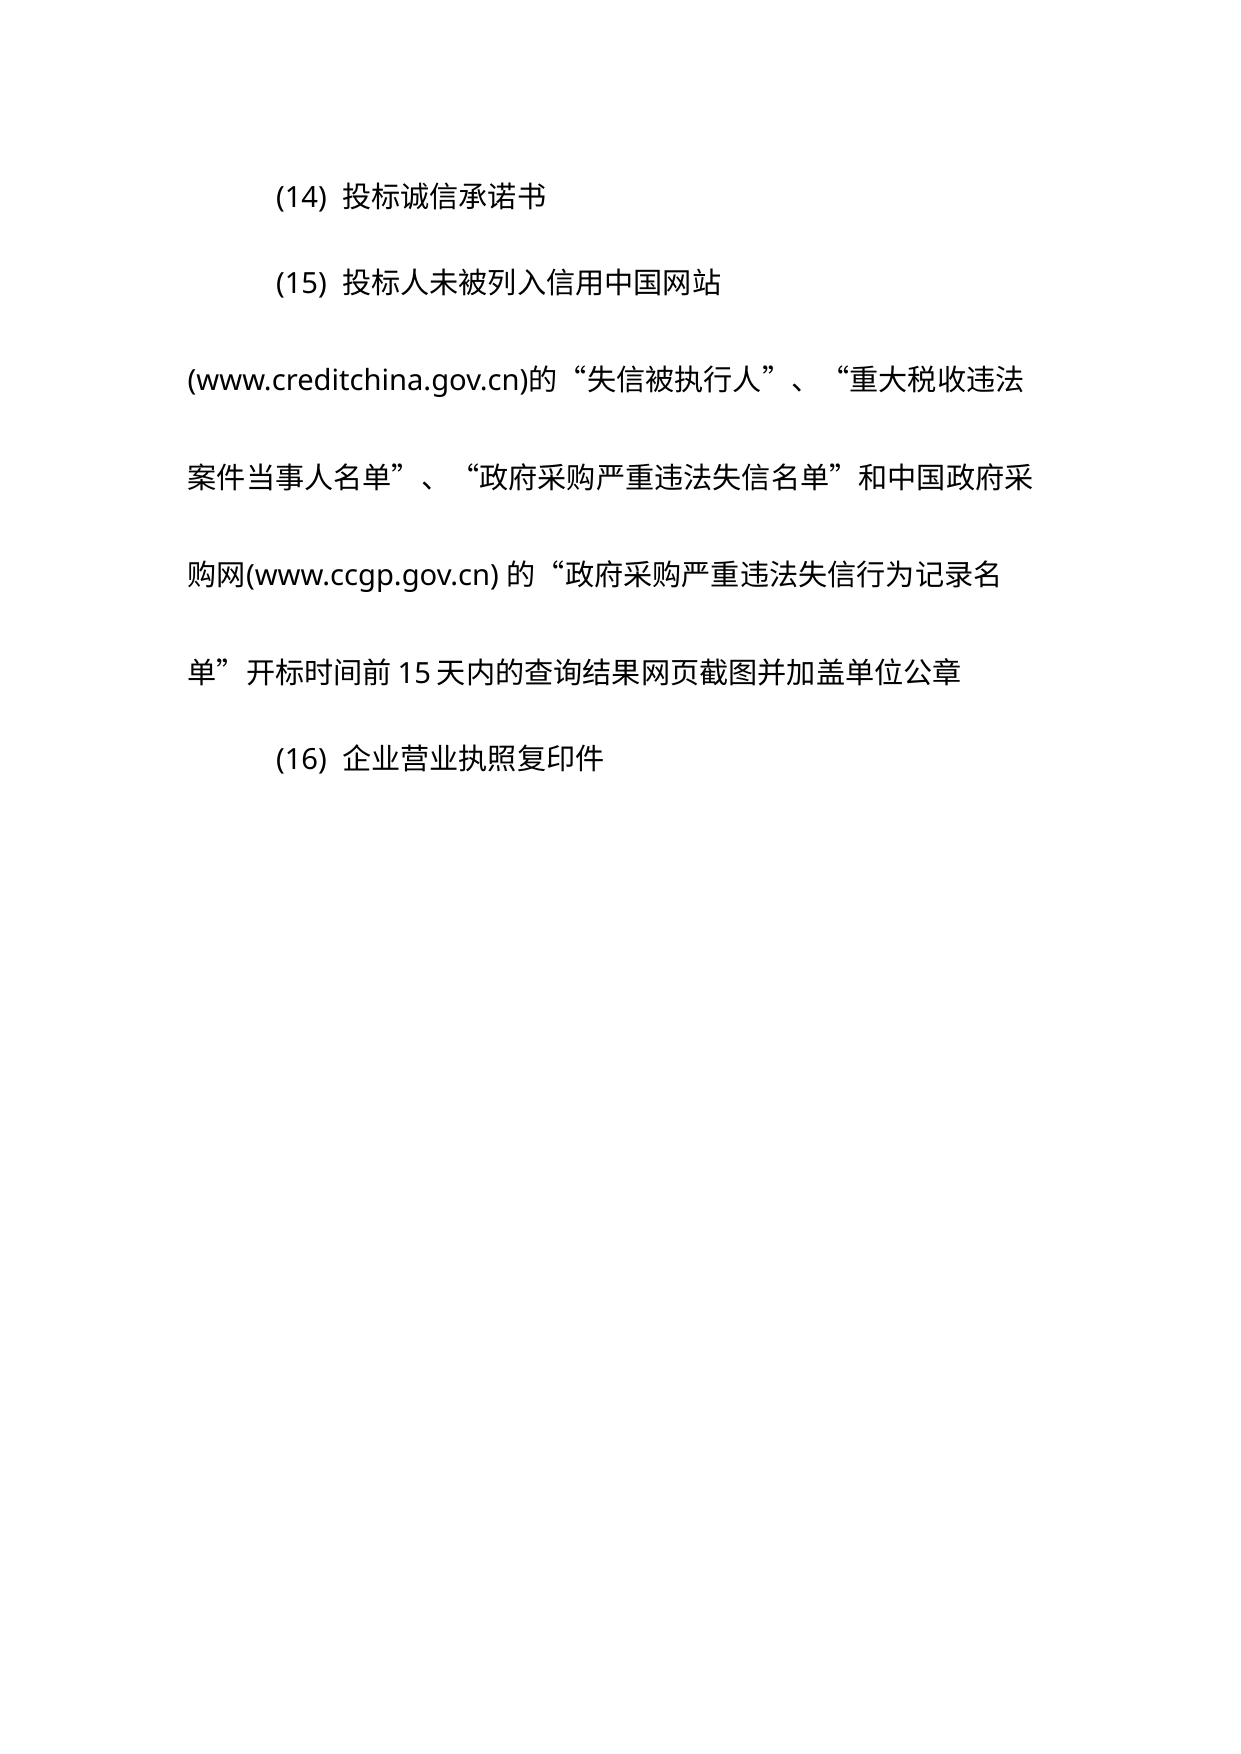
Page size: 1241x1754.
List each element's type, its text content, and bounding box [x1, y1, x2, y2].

text (15) 投标人未被列入信用中国网站(www.creditchina.gov.cn)的“失信被执行人”、“重大税收违法案件当事人名单”、“政府采购严重违法失信名单”和中国政府采购网(www.ccgp.gov.cn) 的“政府采购严重违法失信行为记录名单”开标时间前15天内的查询结果网页截图并加盖单位公章 [187, 248, 1053, 703]
text (14) 投标诚信承诺书 [187, 162, 1053, 227]
text (16) 企业营业执照复印件 [187, 724, 1053, 789]
